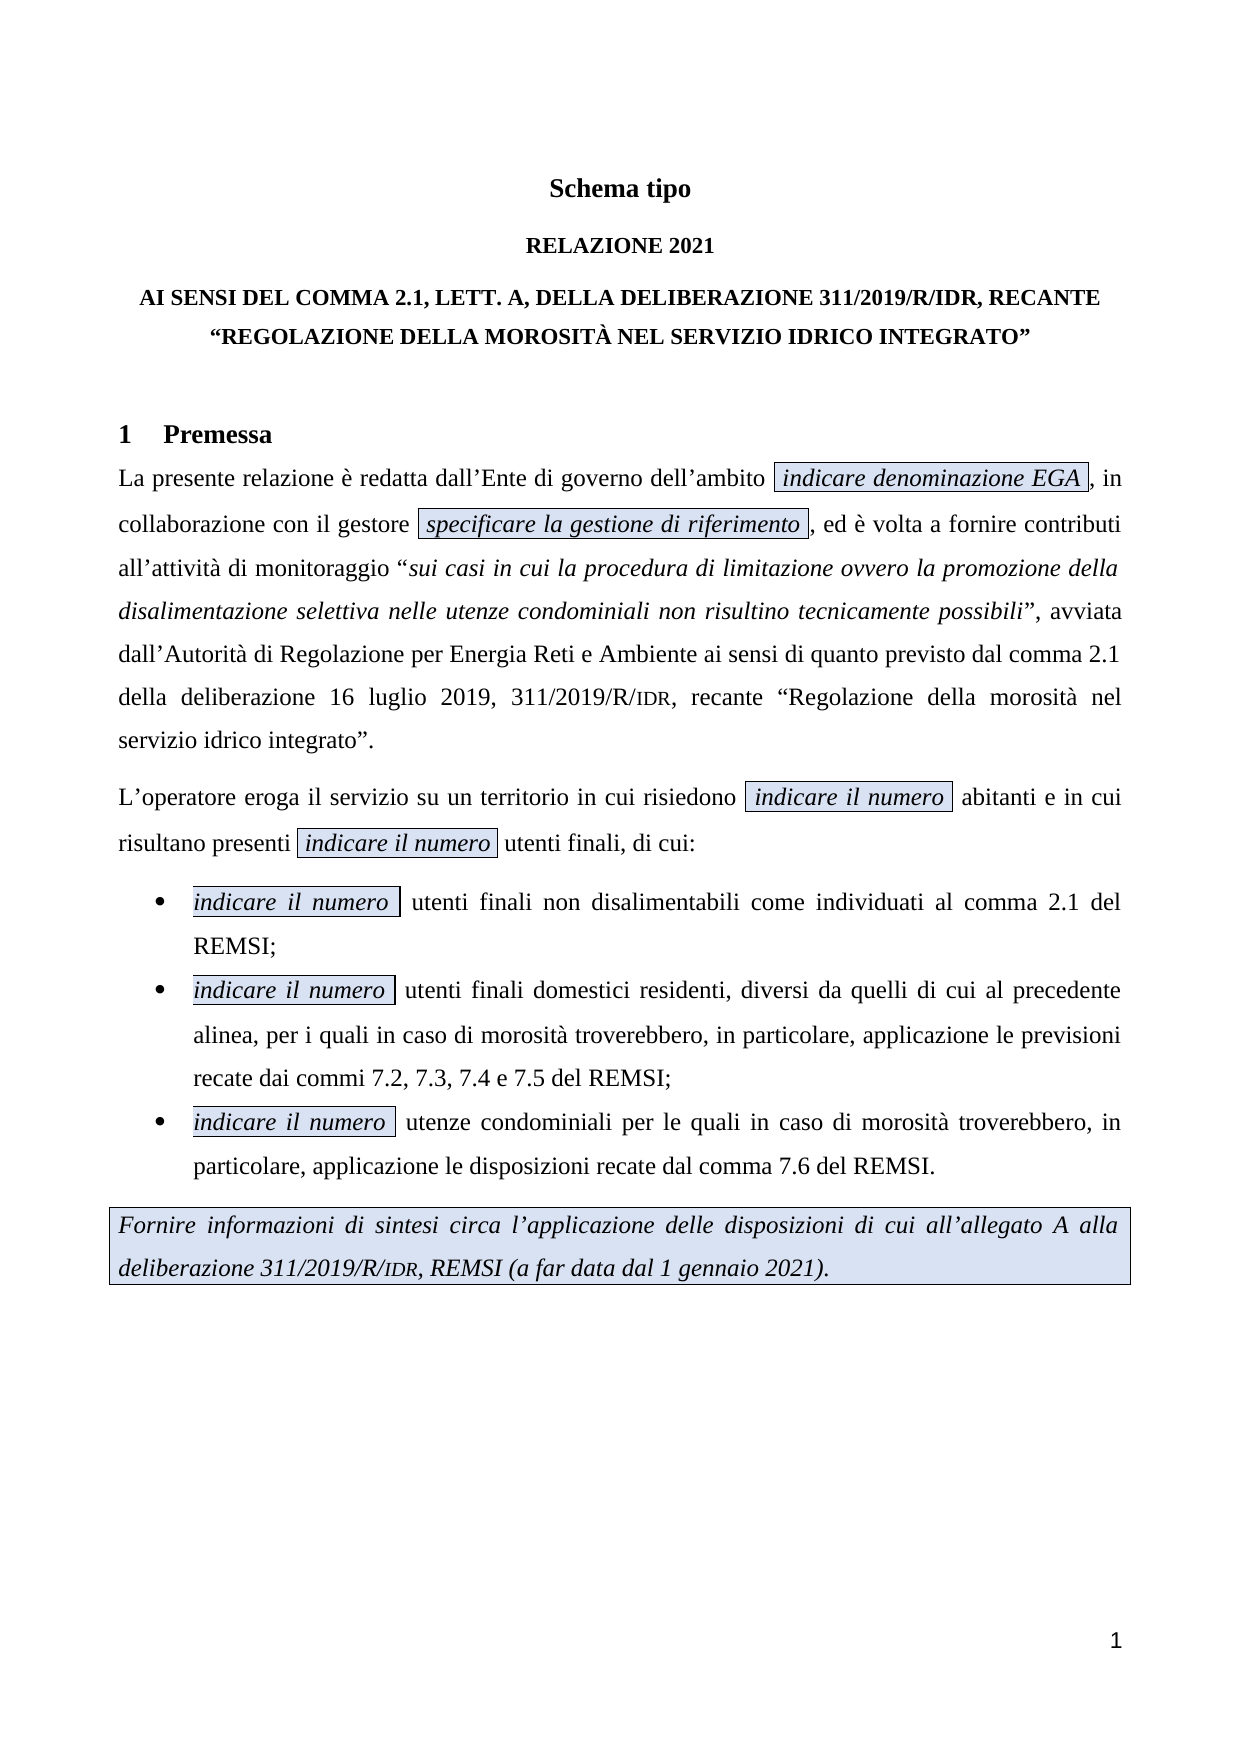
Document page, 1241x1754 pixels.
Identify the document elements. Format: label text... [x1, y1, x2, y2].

text Schema tipo [118, 173, 1122, 204]
text Fornire informazioni di sintesi circa l’applicazione delle disposizioni di cui all’allegato A alla deliberazione 311/2019/R/idr, REMSI (a far data dal 1 gennaio 2021). [110, 1208, 1130, 1284]
text L’operatore eroga il servizio su un territorio in cui risiedono indicare il numero abitanti e in cui risultano presenti indicare il numero utenti finali, di cui: [118, 781, 1122, 858]
text La presente relazione è redatta dall’Ente di governo dell’ambito indicare denominazione EGA , in collaborazione con il gestore specificare la gestione di riferimento , ed è volta a fornire contributi all’attività di monitoraggio “sui casi in cui la procedura di limitazione ovvero la promozione della disalimentazione selettiva nelle utenze condominiali non risultino tecnicamente possibili”, avviata dall’Autorità di Regolazione per Energia Reti e Ambiente ai sensi di quanto previsto dal comma 2.1 della deliberazione 16 luglio 2019, 311/2019/R/idr, recante “Regolazione della morosità nel servizio idrico integrato”. [118, 462, 1122, 754]
subtitle Premessa [118, 418, 1122, 449]
list indicare il numero utenti finali domestici residenti, diversi da quelli di cui al precedente alinea, per i quali in caso di morosità troverebbero, in particolare, applicazione le previsioni recate dai commi 7.2, 7.3, 7.4 e 7.5 del REMSI; [156, 974, 1122, 1092]
text RELAZIONE 2021 [118, 232, 1122, 258]
text AI SENSI DEL COMMA 2.1, LETT. A, DELLA DELIBERAZIONE 311/2019/R/IDR, RECANTE “REGOLAZIONE DELLA MOROSITÀ NEL SERVIZIO IDRICO INTEGRATO” [118, 284, 1122, 349]
list indicare il numero utenti finali non disalimentabili come individuati al comma 2.1 del REMSI; [156, 886, 1122, 960]
list indicare il numero utenze condominiali per le quali in caso di morosità troverebbero, in particolare, applicazione le disposizioni recate dal comma 7.6 del REMSI. [156, 1106, 1122, 1180]
